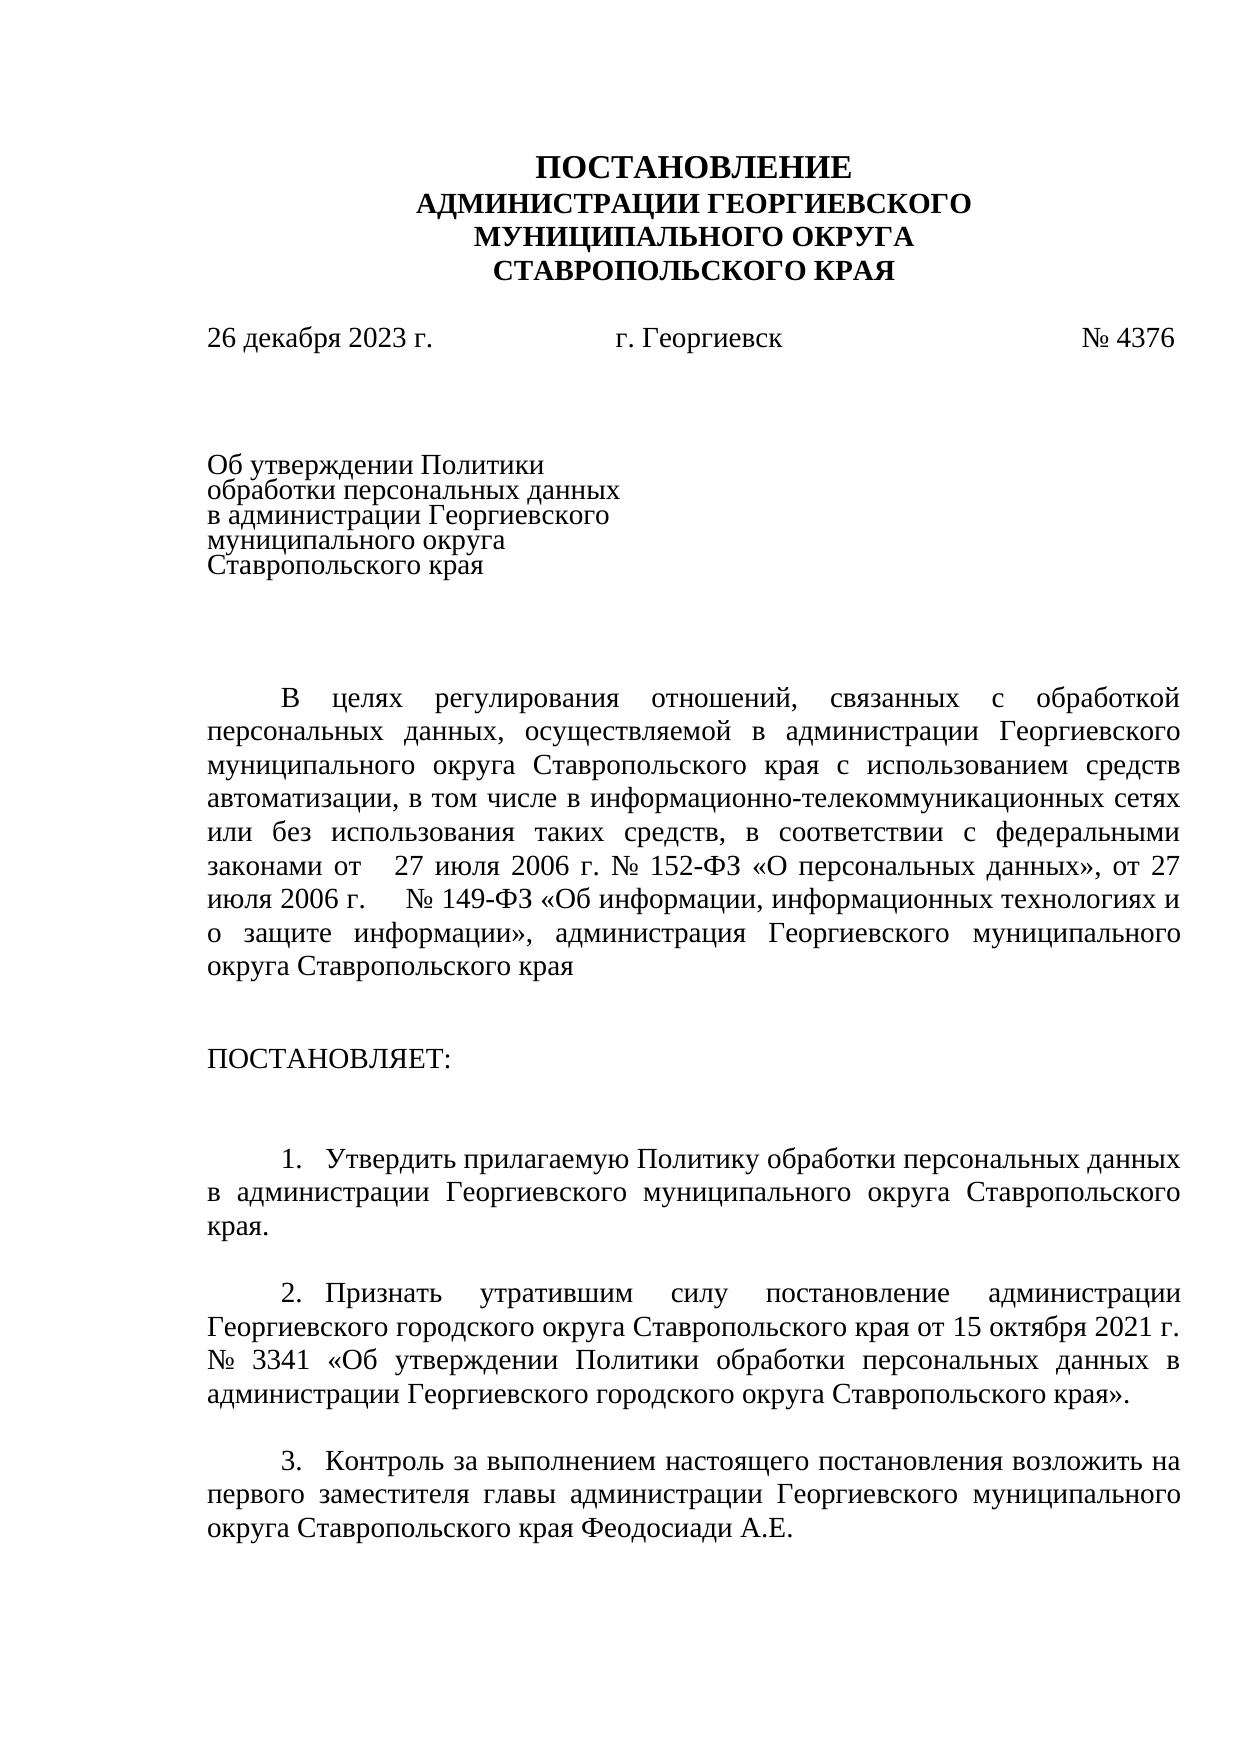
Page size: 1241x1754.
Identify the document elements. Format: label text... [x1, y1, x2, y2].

text обработки персональных данных [207, 479, 635, 504]
text Об утверждении Политики [207, 454, 620, 479]
text в администрации Георгиевского муниципального округа [207, 504, 620, 554]
list Признать утратившим силу постановление администрации Георгиевского городского округа Ставропольского края от 15 октября 2021 г. № 3341 «Об утверждении Политики обработки персональных данных в администрации Георгиевского городского округа Ставропольского края». [207, 1275, 1181, 1409]
text Ставропольского края [207, 554, 620, 579]
text СТАВРОПОЛЬСКОГО КРАЯ [207, 253, 1181, 287]
text В целях регулирования отношений, связанных с обработкой персональных данных, осуществляемой в администрации Георгиевского муниципального округа Ставропольского края с использованием средств автоматизации, в том числе в информационно-телекоммуникационных сетях или без использования таких средств, в соответствии с федеральными законами от 27 июля 2006 г. № 152-ФЗ «О персональных данных», от 27 июля 2006 г. № 149-ФЗ «Об информации, информационных технологиях и о защите информации», администрация Георгиевского муниципального округа Ставропольского края [207, 680, 1181, 982]
text 26 декабря 2023 г. г. Георгиевск № 4376 [207, 320, 1181, 354]
text ПОСТАНОВЛЕНИЕ [207, 148, 1181, 186]
text МУНИЦИПАЛЬНОГО ОКРУГА [207, 219, 1181, 253]
text ПОСТАНОВЛЯЕТ: [207, 1049, 1181, 1074]
list Утвердить прилагаемую Политику обработки персональных данных в администрации Георгиевского муниципального округа Ставропольского края. [207, 1141, 1181, 1242]
list Контроль за выполнением настоящего постановления возложить на первого заместителя главы администрации Георгиевского муниципального округа Ставропольского края Феодосиади А.Е. [207, 1443, 1181, 1543]
text АДМИНИСТРАЦИИ ГЕОРГИЕВСКОГО [207, 186, 1181, 219]
